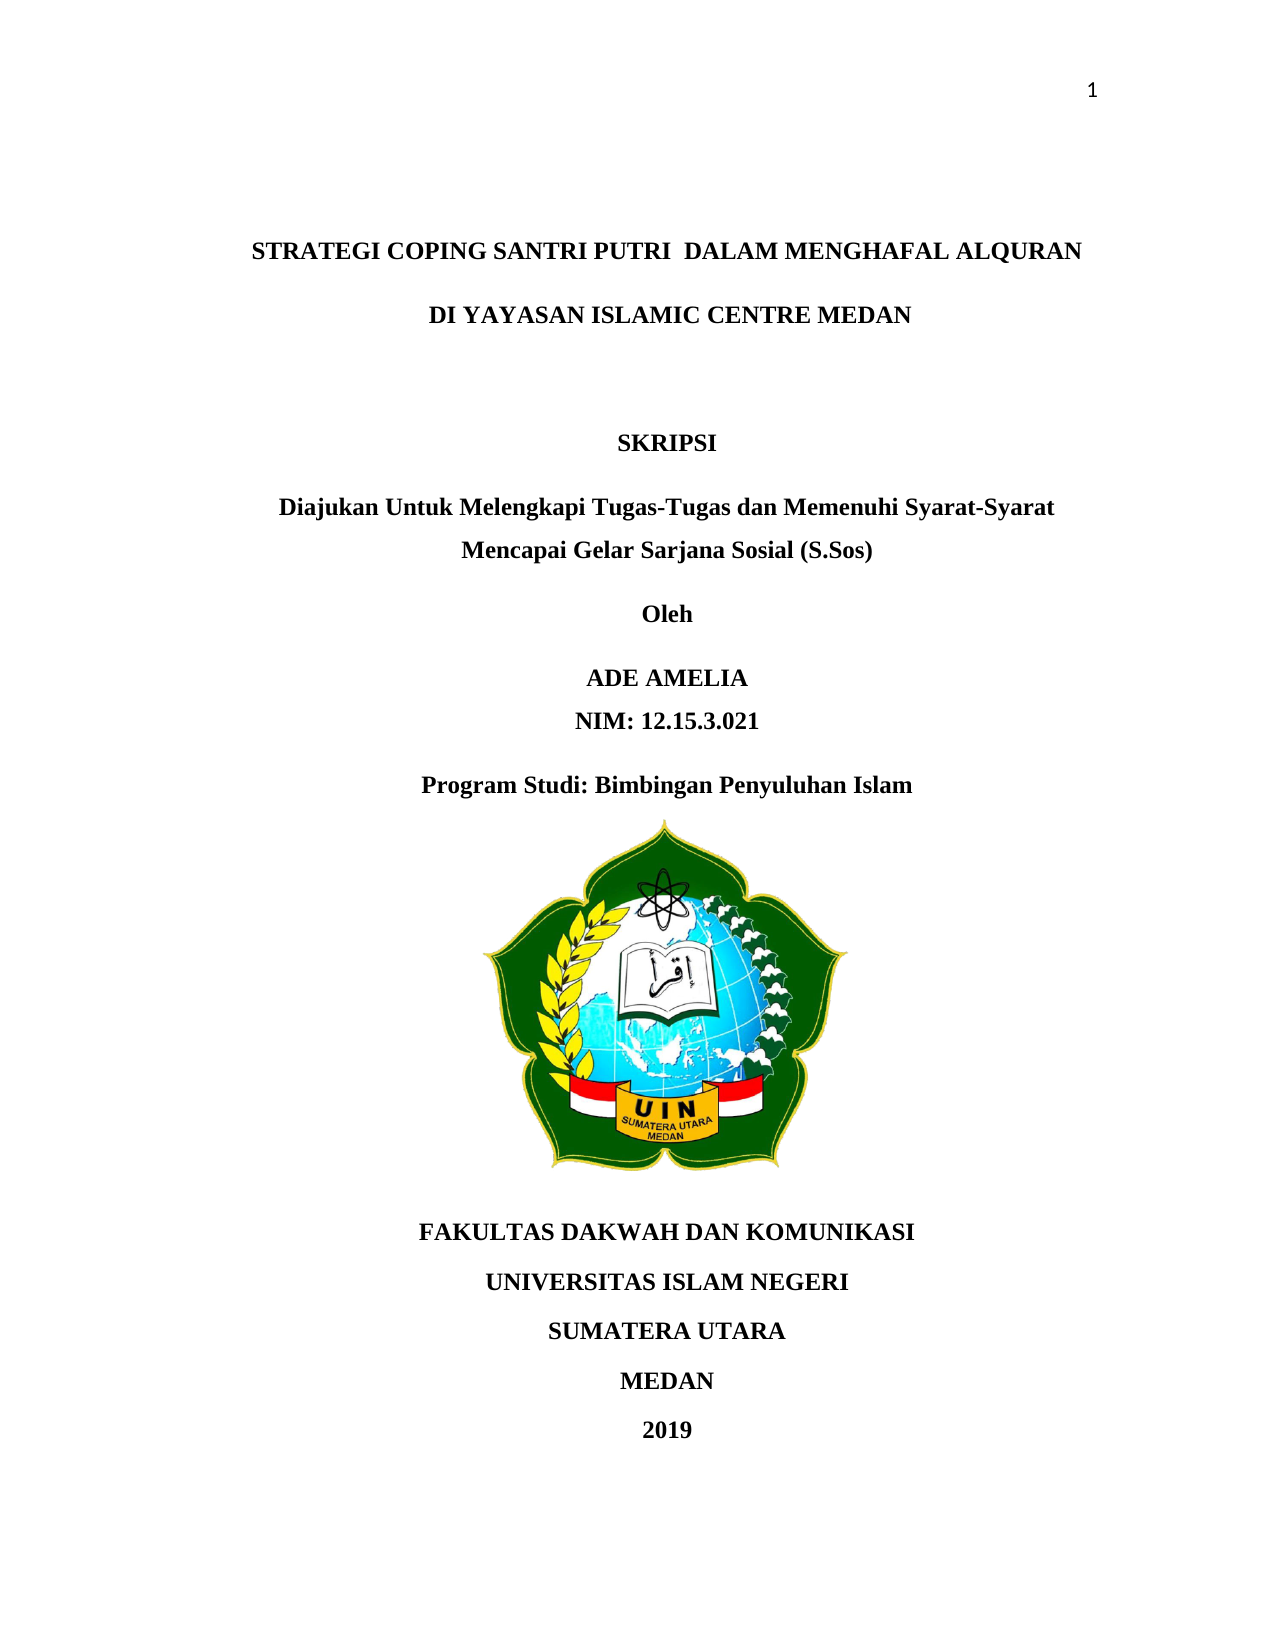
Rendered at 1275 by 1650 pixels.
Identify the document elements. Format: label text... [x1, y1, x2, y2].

text ADE AMELIA NIM: 12.15.3.021 [236, 663, 1098, 735]
text UNIVERSITAS ISLAM NEGERI [236, 1267, 1098, 1296]
text Diajukan Untuk Melengkapi Tugas-Tugas dan Memenuhi Syarat-Syarat Mencapai Gelar Sarjana Sosial (S.Sos) [236, 492, 1098, 564]
text MEDAN [236, 1366, 1098, 1395]
text Program Studi: Bimbingan Penyuluhan Islam [236, 770, 1098, 799]
text FAKULTAS DAKWAH DAN KOMUNIKASI [236, 1217, 1098, 1246]
text SUMATERA UTARA [236, 1316, 1098, 1345]
picture [471, 799, 859, 1191]
text STRATEGI COPING SANTRI PUTRI DALAM MENGHAFAL ALQURAN [236, 236, 1098, 265]
text DI YAYASAN ISLAMIC CENTRE MEDAN [236, 300, 1098, 329]
text SKRIPSI [236, 428, 1098, 457]
text 2019 [236, 1416, 1098, 1444]
text Oleh [236, 599, 1098, 628]
